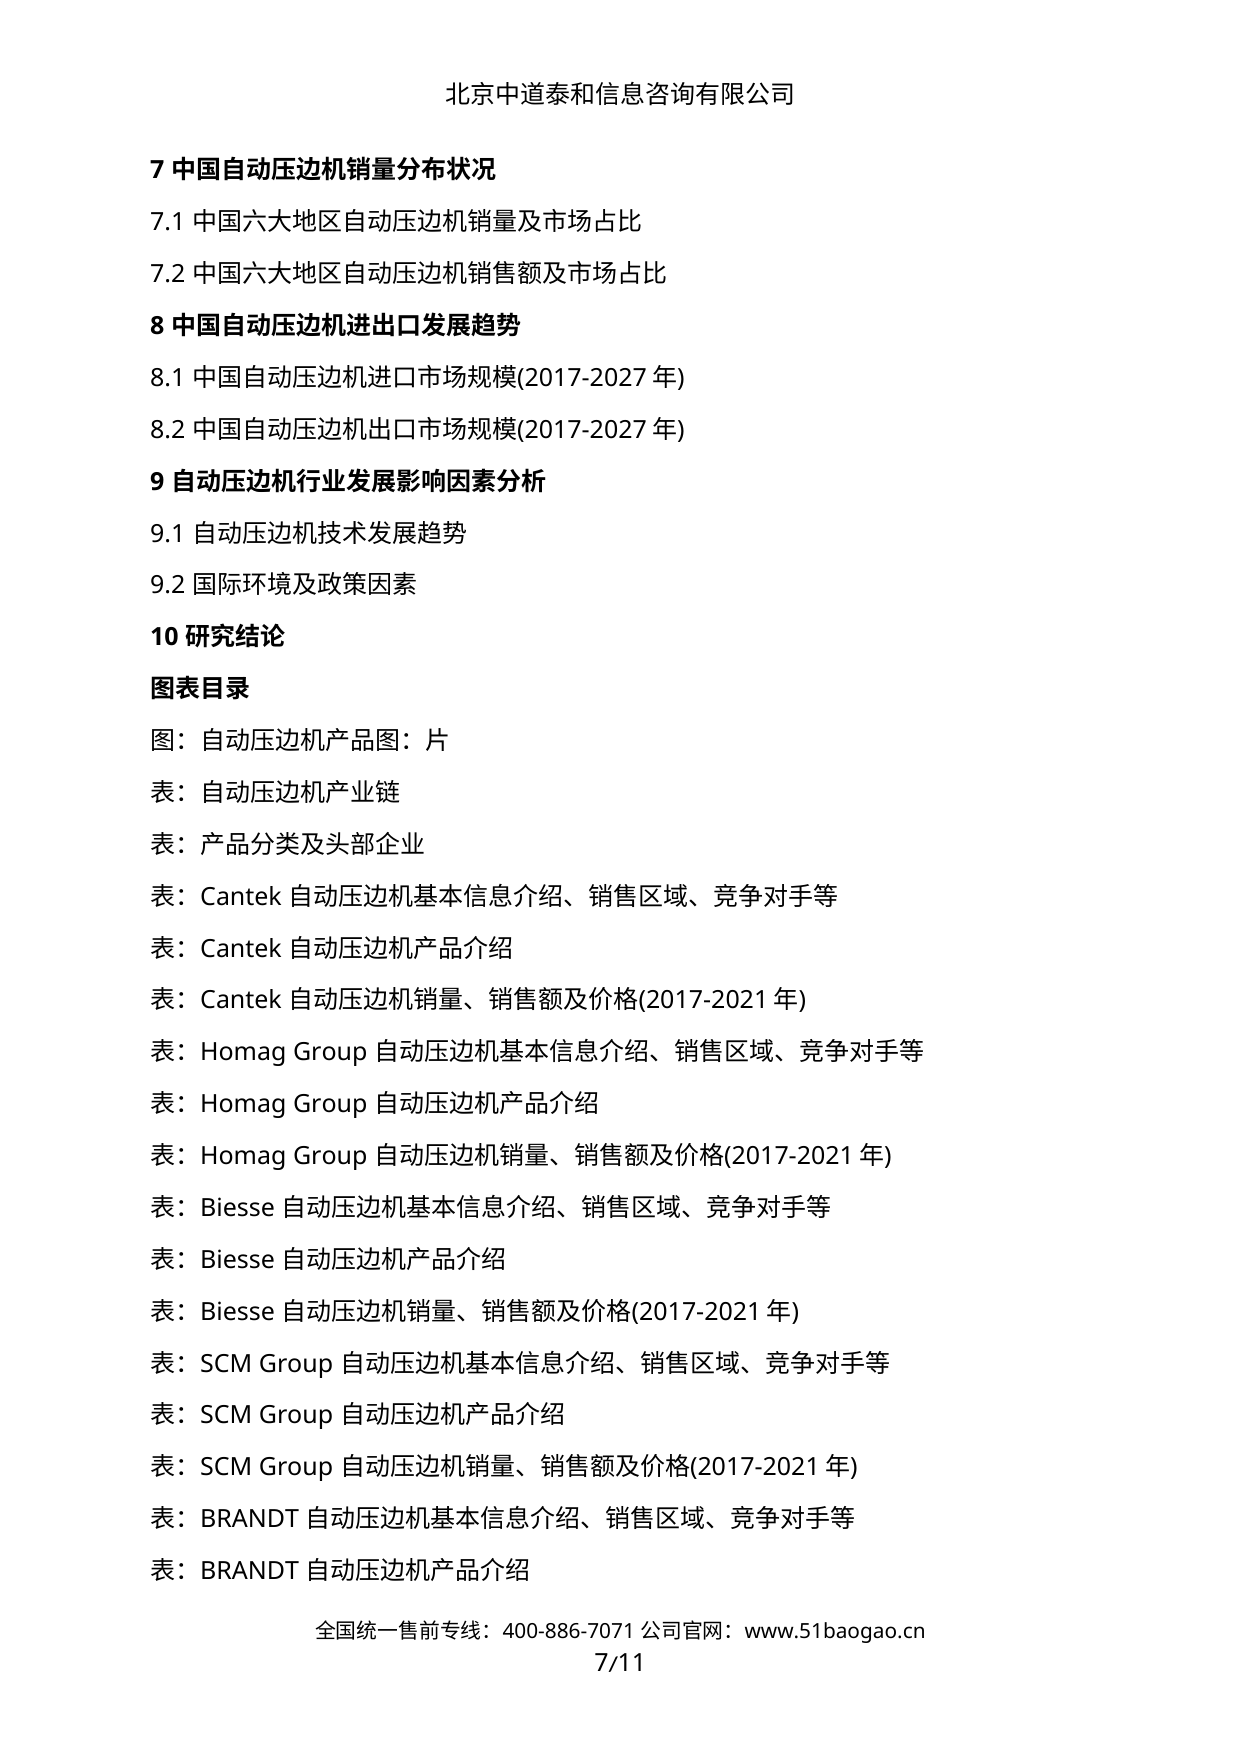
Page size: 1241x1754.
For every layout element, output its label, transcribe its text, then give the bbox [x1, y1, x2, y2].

text 表：Cantek 自动压边机基本信息介绍、销售区域、竞争对手等 [150, 876, 1090, 912]
text 表：SCM Group 自动压边机销量、销售额及价格(2017-2021年) [150, 1447, 1090, 1483]
text 10 研究结论 [150, 617, 1090, 653]
text 表：Biesse 自动压边机产品介绍 [150, 1239, 1090, 1276]
text 表：BRANDT 自动压边机产品介绍 [150, 1551, 1090, 1587]
text 表：Biesse 自动压边机销量、销售额及价格(2017-2021年) [150, 1291, 1090, 1327]
text 8.2 中国自动压边机出口市场规模(2017-2027年) [150, 409, 1090, 446]
text 7 中国自动压边机销量分布状况 [150, 150, 1090, 186]
text 表：BRANDT 自动压边机基本信息介绍、销售区域、竞争对手等 [150, 1499, 1090, 1535]
text 7.1 中国六大地区自动压边机销量及市场占比 [150, 202, 1090, 238]
text 表：Homag Group 自动压边机产品介绍 [150, 1084, 1090, 1120]
text 表：Homag Group 自动压边机销量、销售额及价格(2017-2021年) [150, 1136, 1090, 1172]
text 图：自动压边机产品图：片 [150, 721, 1090, 757]
text 表：Biesse 自动压边机基本信息介绍、销售区域、竞争对手等 [150, 1187, 1090, 1224]
text 表：自动压边机产业链 [150, 772, 1090, 809]
text 表：Homag Group 自动压边机基本信息介绍、销售区域、竞争对手等 [150, 1032, 1090, 1068]
text 8 中国自动压边机进出口发展趋势 [150, 306, 1090, 342]
text 9.2 国际环境及政策因素 [150, 565, 1090, 601]
text 9 自动压边机行业发展影响因素分析 [150, 461, 1090, 497]
text 7.2 中国六大地区自动压边机销售额及市场占比 [150, 254, 1090, 290]
text 8.1 中国自动压边机进口市场规模(2017-2027年) [150, 357, 1090, 394]
text 9.1 自动压边机技术发展趋势 [150, 513, 1090, 549]
text 表：SCM Group 自动压边机基本信息介绍、销售区域、竞争对手等 [150, 1343, 1090, 1379]
text 表：Cantek 自动压边机销量、销售额及价格(2017-2021年) [150, 980, 1090, 1016]
text 表：产品分类及头部企业 [150, 824, 1090, 861]
text 表：SCM Group 自动压边机产品介绍 [150, 1395, 1090, 1431]
text 图表目录 [150, 669, 1090, 705]
text 表：Cantek 自动压边机产品介绍 [150, 928, 1090, 964]
